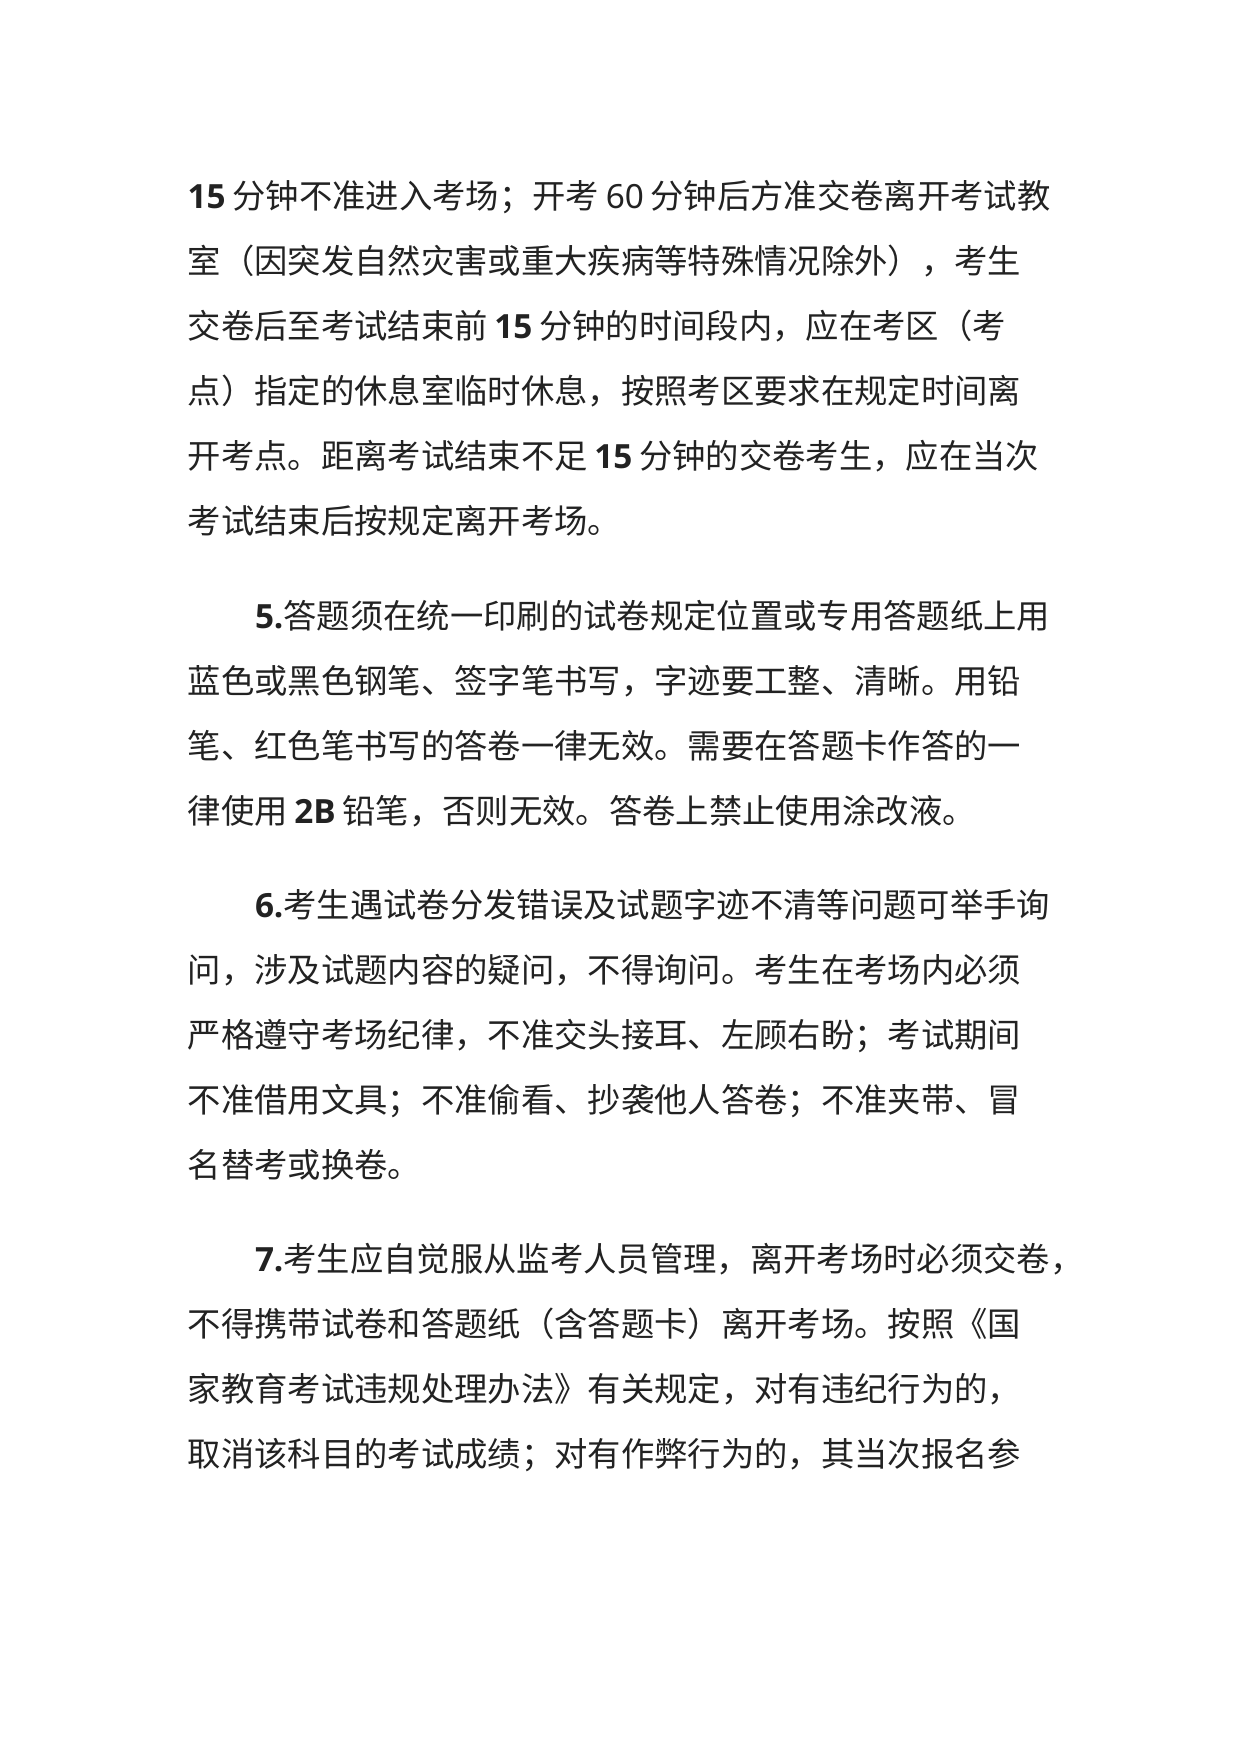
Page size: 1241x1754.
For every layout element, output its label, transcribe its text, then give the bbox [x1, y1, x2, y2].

text 5.答题须在统一印刷的试卷规定位置或专用答题纸上用蓝色或黑色钢笔、签字笔书写，字迹要工整、清晰。用铅笔、红色笔书写的答卷一律无效。需要在答题卡作答的一律使用2B铅笔，否则无效。答卷上禁止使用涂改液。 [187, 581, 1053, 841]
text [187, 162, 1053, 552]
text 6.考生遇试卷分发错误及试题字迹不清等问题可举手询问，涉及试题内容的疑问，不得询问。考生在考场内必须严格遵守考场纪律，不准交头接耳、左顾右盼；考试期间不准借用文具；不准偷看、抄袭他人答卷；不准夹带、冒名替考或换卷。 [187, 870, 1053, 1195]
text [187, 1224, 1053, 1484]
